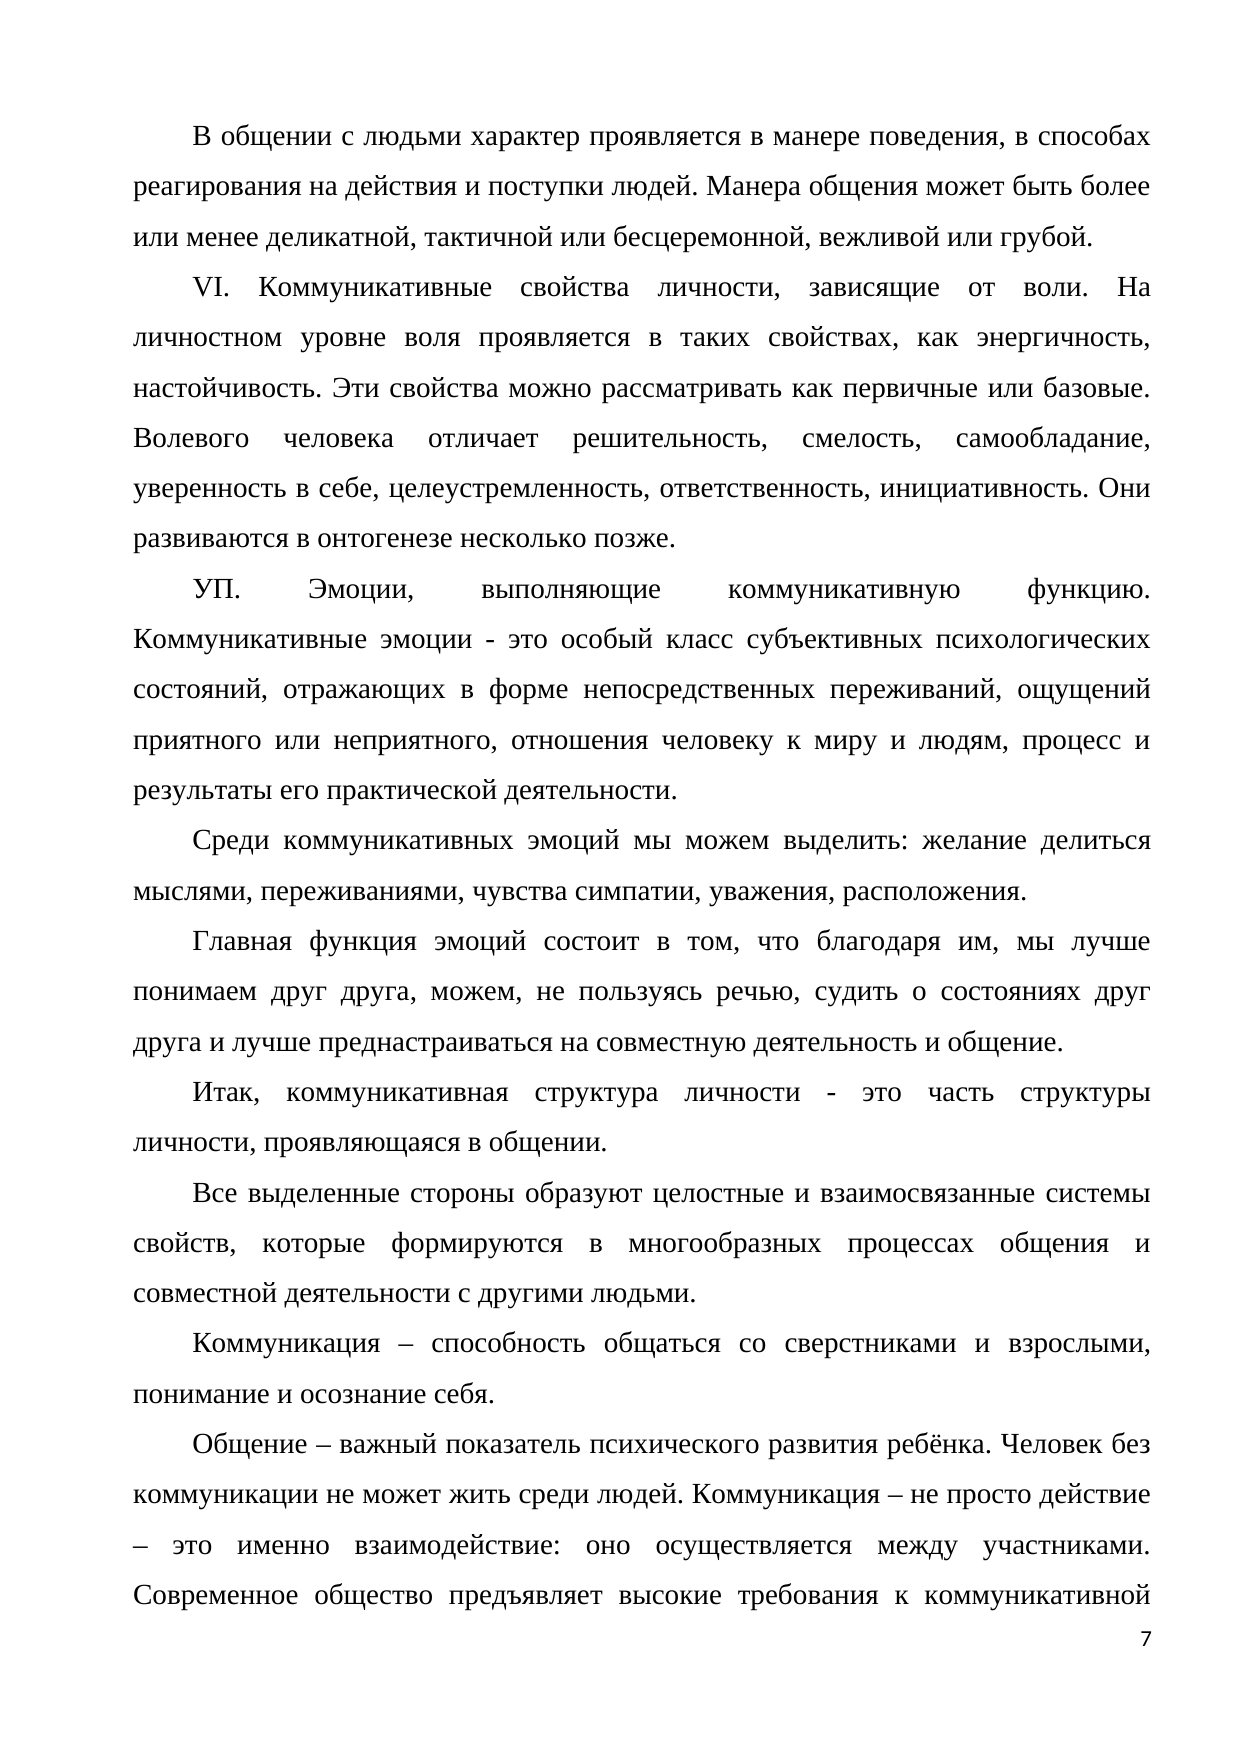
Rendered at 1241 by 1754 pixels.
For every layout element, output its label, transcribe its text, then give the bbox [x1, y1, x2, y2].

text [133, 1426, 1152, 1611]
text УП. Эмоции, выполняющие коммуникативную функцию. Коммуникативные эмоции - это особый класс субъективных психологических состояний, отражающих в форме непосредственных переживаний, ощущений приятного или неприятного, отношения человеку к миру и людям, процесс и результаты его практической деятельности. [133, 571, 1152, 806]
text Среди коммуникативных эмоций мы можем выделить: желание делиться мыслями, переживаниями, чувства симпатии, уважения, расположения. [133, 822, 1152, 906]
text В общении с людьми характер проявляется в манере поведения, в способах реагирования на действия и поступки людей. Манера общения может быть более или менее деликатной, тактичной или бесцеремонной, вежливой или грубой. [133, 118, 1152, 252]
text Итак, коммуникативная структура личности - это часть структуры личности, проявляющаяся в общении. [133, 1074, 1152, 1158]
text Главная функция эмоций состоит в том, что благодаря им, мы лучше понимаем друг друга, можем, не пользуясь речью, судить о состояниях друг друга и лучше преднастраиваться на совместную деятельность и общение. [133, 923, 1152, 1057]
text Все выделенные стороны образуют целостные и взаимосвязанные системы свойств, которые формируются в многообразных процессах общения и совместной деятельности с другими людьми. [133, 1175, 1152, 1309]
text Коммуникация – способность общаться со сверстниками и взрослыми, понимание и осознание себя. [133, 1326, 1152, 1409]
text VI. Коммуникативные свойства личности, зависящие от воли. На личностном уровне воля проявляется в таких свойствах, как энергичность, настойчивость. Эти свойства можно рассматривать как первичные или базовые. Волевого человека отличает решительность, смелость, самообладание, уверенность в себе, целеустремленность, ответственность, инициативность. Они развиваются в онтогенезе несколько позже. [133, 269, 1152, 554]
